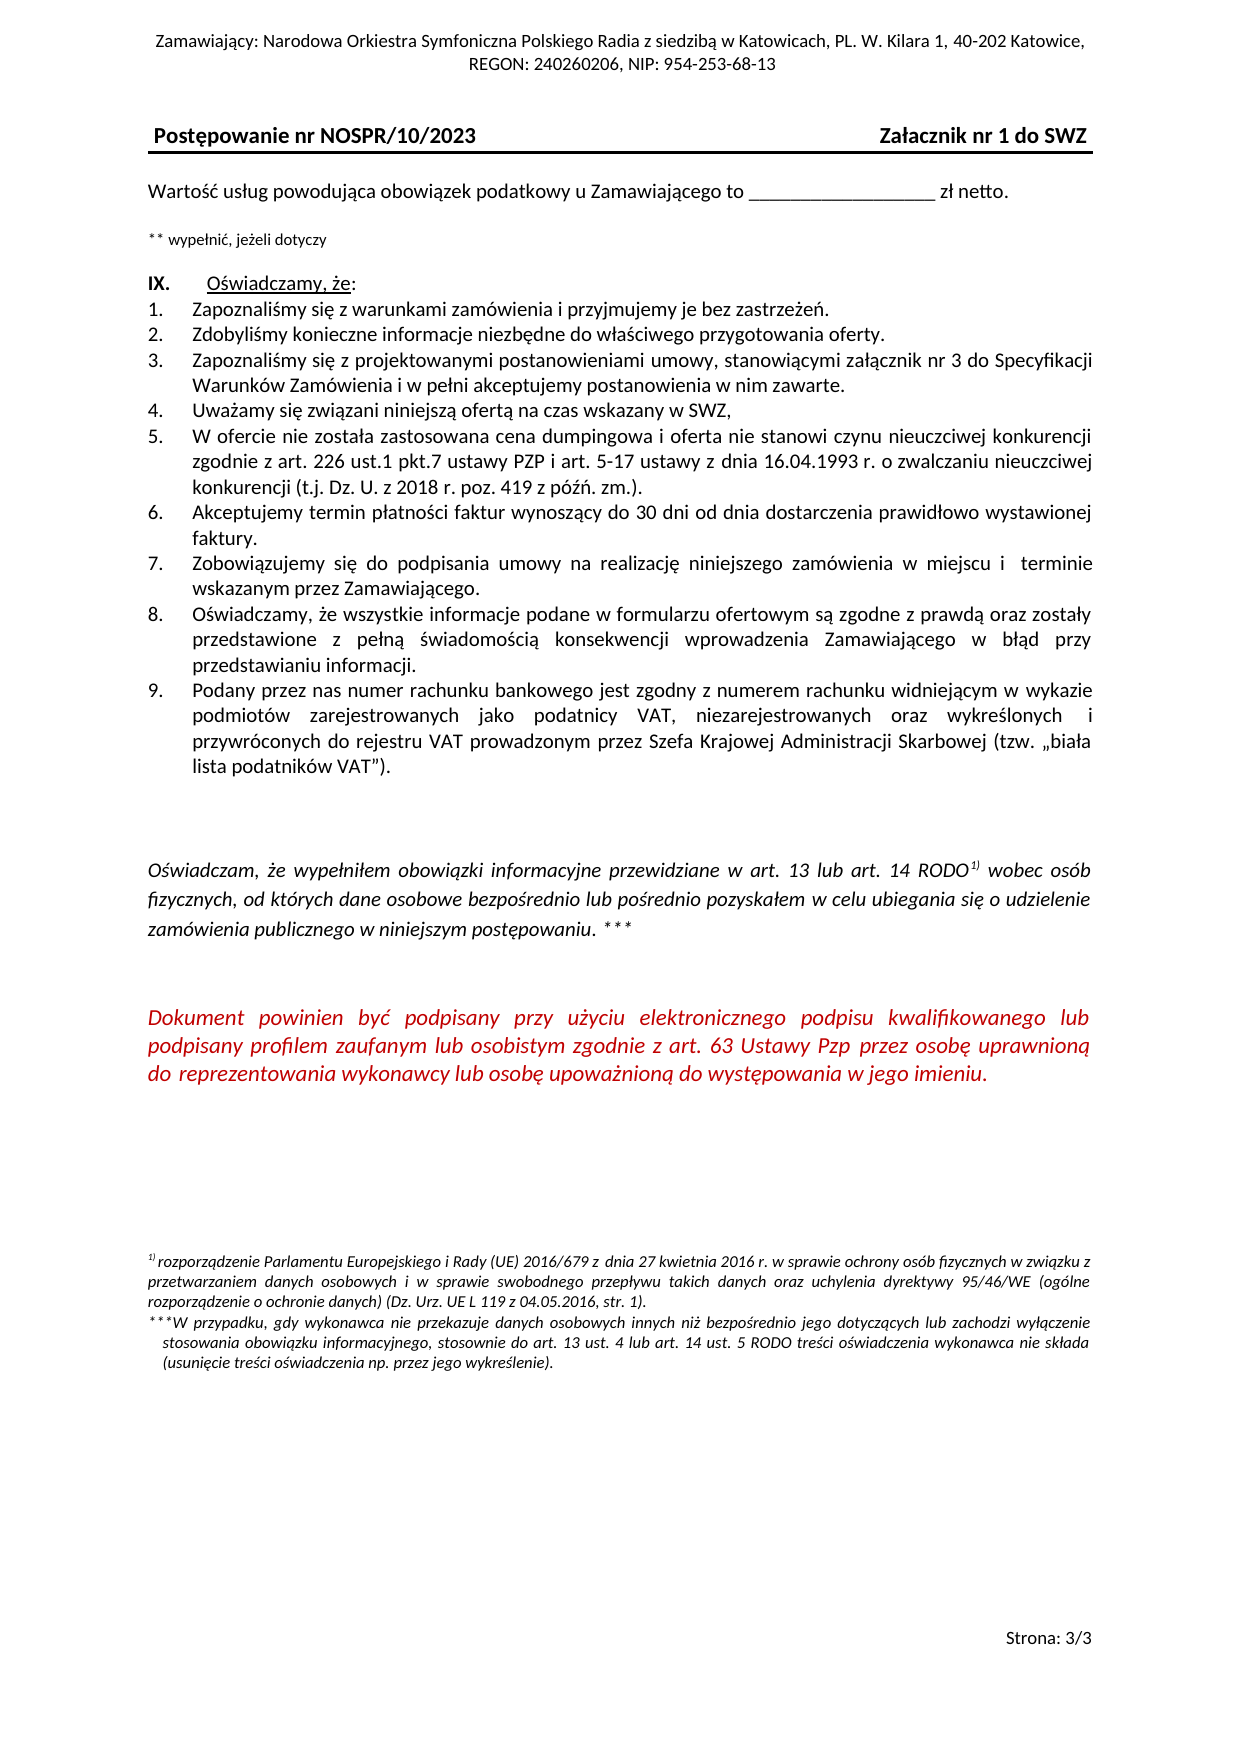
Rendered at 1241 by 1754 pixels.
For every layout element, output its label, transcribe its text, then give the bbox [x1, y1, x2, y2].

list Podany przez nas numer rachunku bankowego jest zgodny z numerem rachunku widniejącym w wykazie podmiotów zarejestrowanych jako podatnicy VAT, niezarejestrowanych oraz wykreślonych i przywróconych do rejestru VAT prowadzonym przez Szefa Krajowej Administracji Skarbowej (tzw. „biała lista podatników VAT”). [148, 677, 1093, 779]
list Zdobyliśmy konieczne informacje niezbędne do właściwego przygotowania oferty. [148, 321, 1093, 347]
text Wartość usług powodująca obowiązek podatkowy u Zamawiającego to __________________ zł netto. [148, 178, 1093, 204]
list W ofercie nie została zastosowana cena dumpingowa i oferta nie stanowi czynu nieuczciwej konkurencji zgodnie z art. 226 ust.1 pkt.7 ustawy PZP i art. 5-17 ustawy z dnia 16.04.1993 r. o zwalczaniu nieuczciwej konkurencji (t.j. Dz. U. z 2018 r. poz. 419 z późń. zm.). [148, 423, 1093, 499]
text Oświadczam, że wypełniłem obowiązki informacyjne przewidziane w art. 13 lub art. 14 RODO1) wobec osób fizycznych, od których dane osobowe bezpośrednio lub pośrednio pozyskałem w celu ubiegania się o udzielenie zamówienia publicznego w niniejszym postępowaniu. *** [148, 857, 1093, 941]
text 1) rozporządzenie Parlamentu Europejskiego i Rady (UE) 2016/679 z dnia 27 kwietnia 2016 r. w sprawie ochrony osób fizycznych w związku z przetwarzaniem danych osobowych i w sprawie swobodnego przepływu takich danych oraz uchylenia dyrektywy 95/46/WE (ogólne rozporządzenie o ochronie danych) (Dz. Urz. UE L 119 z 04.05.2016, str. 1). [148, 1251, 1093, 1312]
text ***W przypadku, gdy wykonawca nie przekazuje danych osobowych innych niż bezpośrednio jego dotyczących lub zachodzi wyłączenie stosowania obowiązku informacyjnego, stosownie do art. 13 ust. 4 lub art. 14 ust. 5 RODO treści oświadczenia wykonawca nie składa (usunięcie treści oświadczenia np. przez jego wykreślenie). [148, 1312, 1093, 1373]
list Zapoznaliśmy się z projektowanymi postanowieniami umowy, stanowiącymi załącznik nr 3 do Specyfikacji Warunków Zamówienia i w pełni akceptujemy postanowienia w nim zawarte. [148, 347, 1093, 398]
list Zobowiązujemy się do podpisania umowy na realizację niniejszego zamówienia w miejscu i terminie wskazanym przez Zamawiającego. [148, 550, 1093, 601]
text Dokument powinien być podpisany przy użyciu elektronicznego podpisu kwalifikowanego lub podpisany profilem zaufanym lub osobistym zgodnie z art. 63 Ustawy Pzp przez osobę uprawnioną do reprezentowania wykonawcy lub osobę upoważnioną do występowania w jego imieniu. [148, 1003, 1093, 1087]
list Uważamy się związani niniejszą ofertą na czas wskazany w SWZ, [148, 398, 1093, 423]
list Oświadczamy, że wszystkie informacje podane w formularzu ofertowym są zgodne z prawdą oraz zostały przedstawione z pełną świadomością konsekwencji wprowadzenia Zamawiającego w błąd przy przedstawianiu informacji. [148, 601, 1093, 677]
text ** wypełnić, jeżeli dotyczy [148, 229, 1093, 250]
list Akceptujemy termin płatności faktur wynoszący do 30 dni od dnia dostarczenia prawidłowo wystawionej faktury. [148, 499, 1093, 550]
list Oświadczamy, że: [148, 271, 1093, 296]
list Zapoznaliśmy się z warunkami zamówienia i przyjmujemy je bez zastrzeżeń. [148, 296, 1093, 321]
